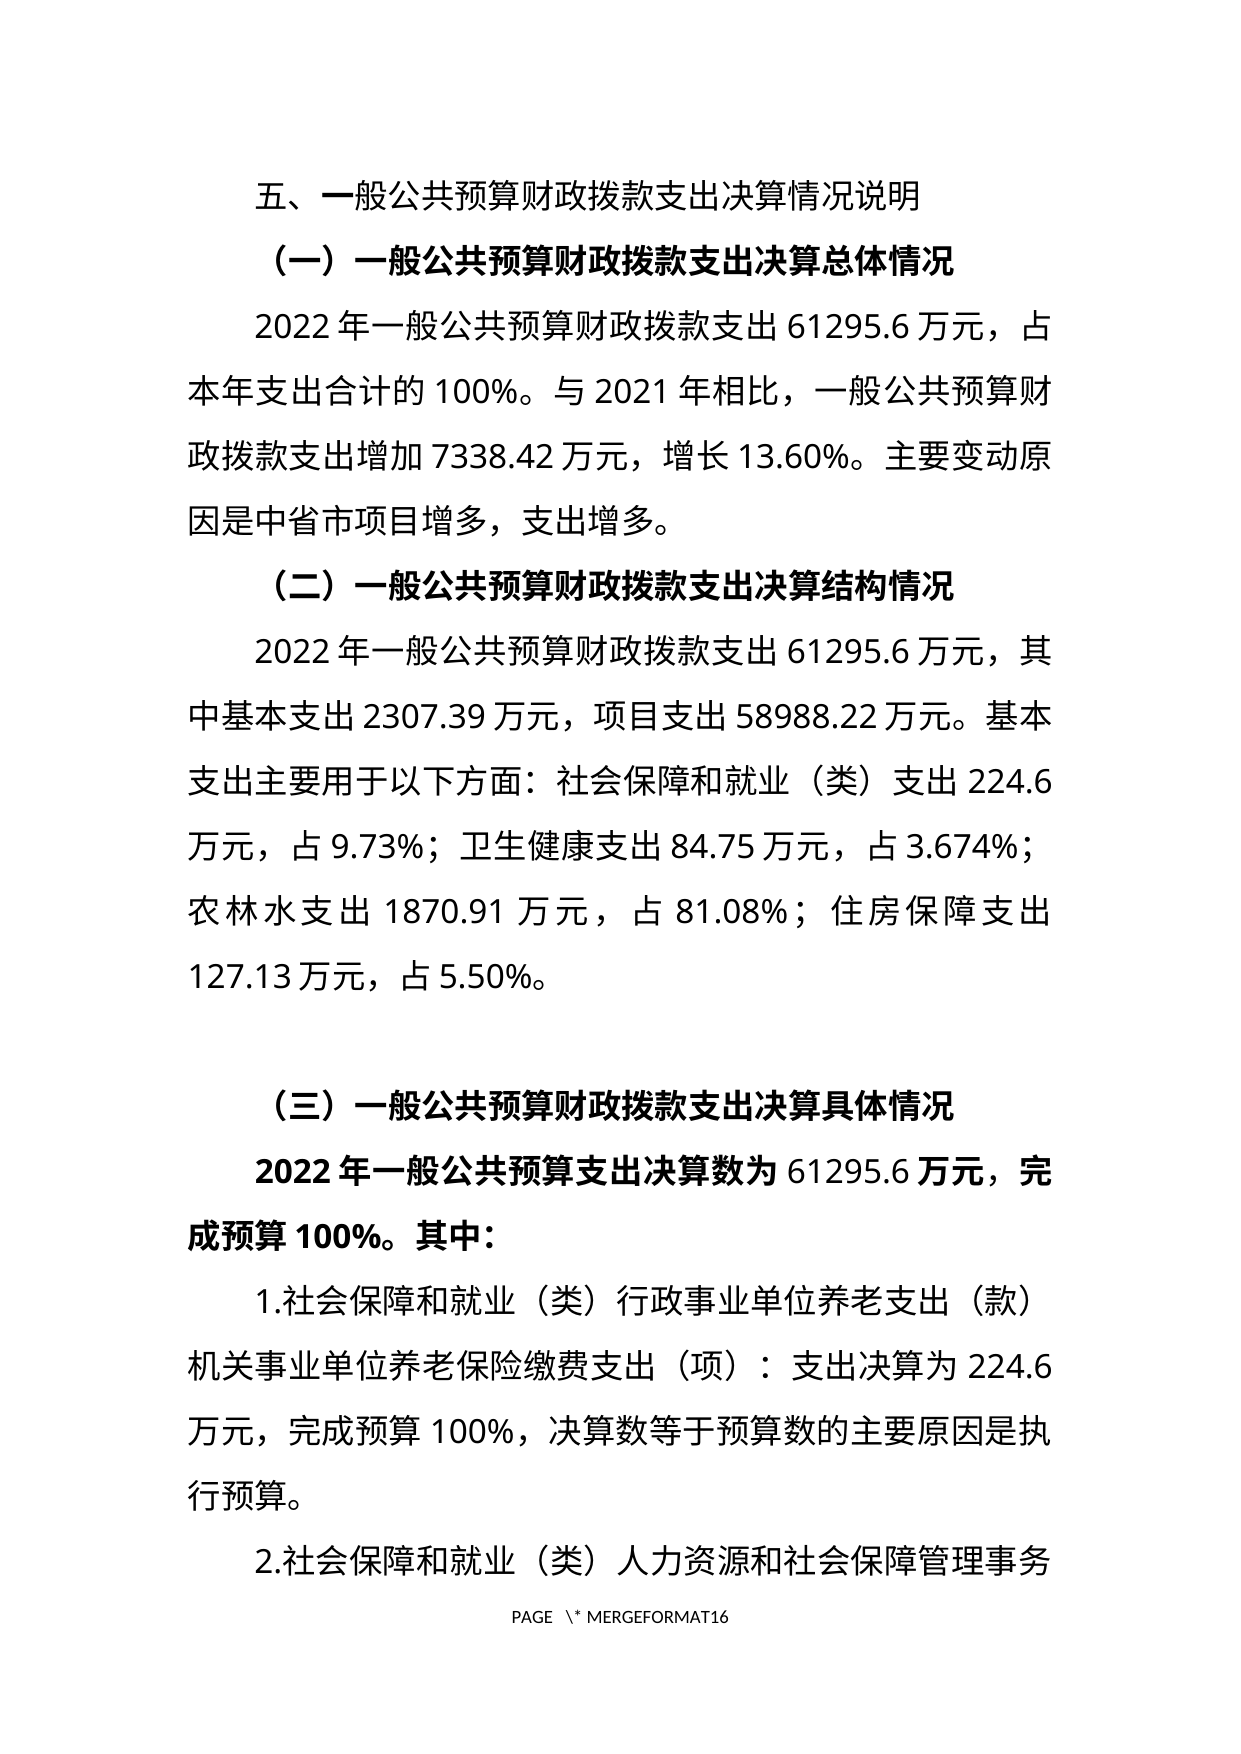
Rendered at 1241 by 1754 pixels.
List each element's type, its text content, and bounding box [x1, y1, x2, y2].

text （二）一般公共预算财政拨款支出决算结构情况 [187, 552, 1053, 617]
text 1.社会保障和就业（类）行政事业单位养老支出（款）机关事业单位养老保险缴费支出（项）：支出决算为224.6万元，完成预算100%，决算数等于预算数的主要原因是执行预算。 [187, 1267, 1053, 1527]
text 2022年一般公共预算支出决算数为61295.6万元，完成预算100%。其中： [187, 1137, 1053, 1267]
text （三）一般公共预算财政拨款支出决算具体情况 [187, 1072, 1053, 1137]
text （一）一般公共预算财政拨款支出决算总体情况 [187, 227, 1053, 292]
text 五、一般公共预算财政拨款支出决算情况说明 [187, 162, 1053, 227]
text 2022年一般公共预算财政拨款支出61295.6万元，占本年支出合计的100%。与2021年相比，一般公共预算财政拨款支出增加7338.42万元，增长13.60%。主要变动原因是中省市项目增多，支出增多。 [187, 292, 1053, 552]
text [187, 1527, 1053, 1592]
text 2022年一般公共预算财政拨款支出61295.6万元，其中基本支出2307.39万元，项目支出58988.22万元。基本支出主要用于以下方面：社会保障和就业（类）支出224.6万元，占9.73%；卫生健康支出84.75万元，占3.674%；农林水支出1870.91万元，占81.08%；住房保障支出127.13万元，占5.50%。 [187, 617, 1053, 1007]
